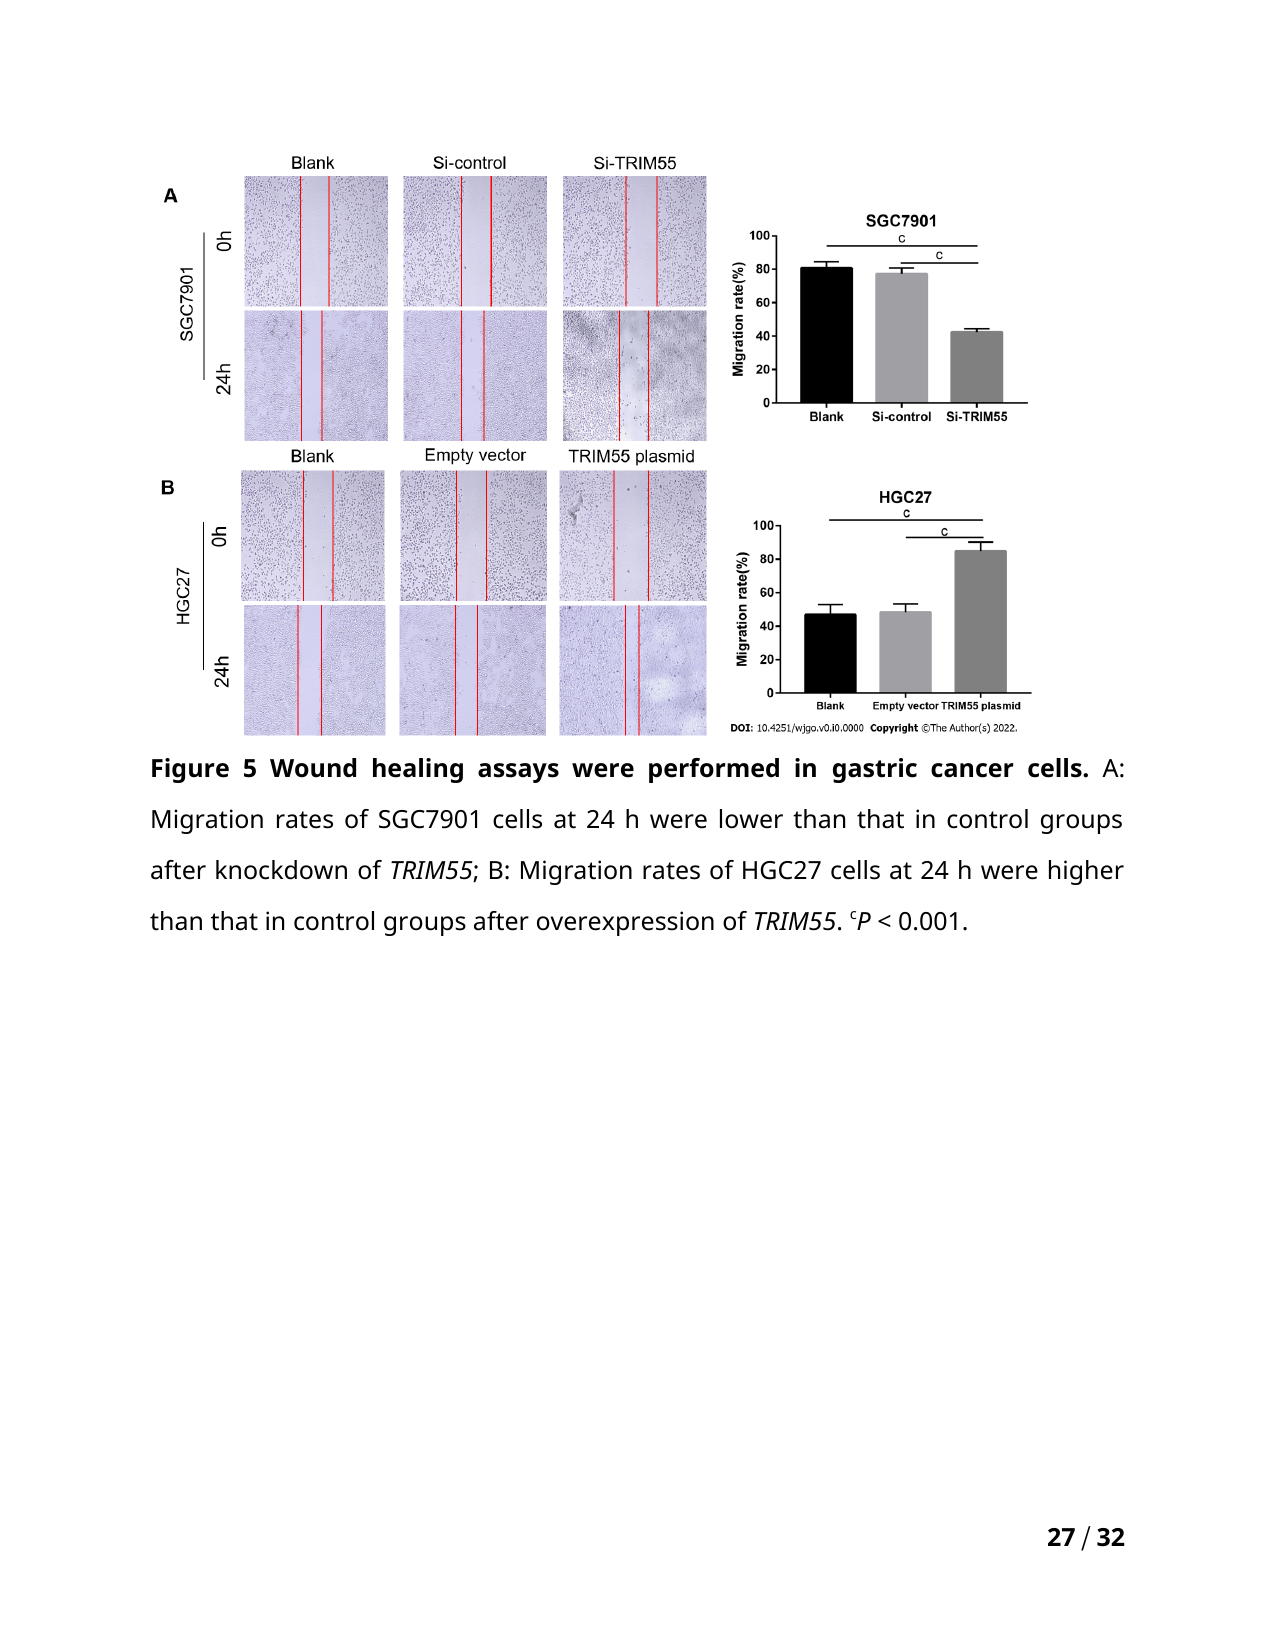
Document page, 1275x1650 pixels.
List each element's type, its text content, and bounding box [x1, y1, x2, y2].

text Figure 5 Wound healing assays were performed in gastric cancer cells. A: Migration rates of SGC7901 cells at 24 h were lower than that in control groups after knockdown of TRIM55; B: Migration rates of HGC27 cells at 24 h were higher than that in control groups after overexpression of TRIM55. cP < 0.001. [150, 751, 1125, 938]
picture [150, 150, 1050, 737]
